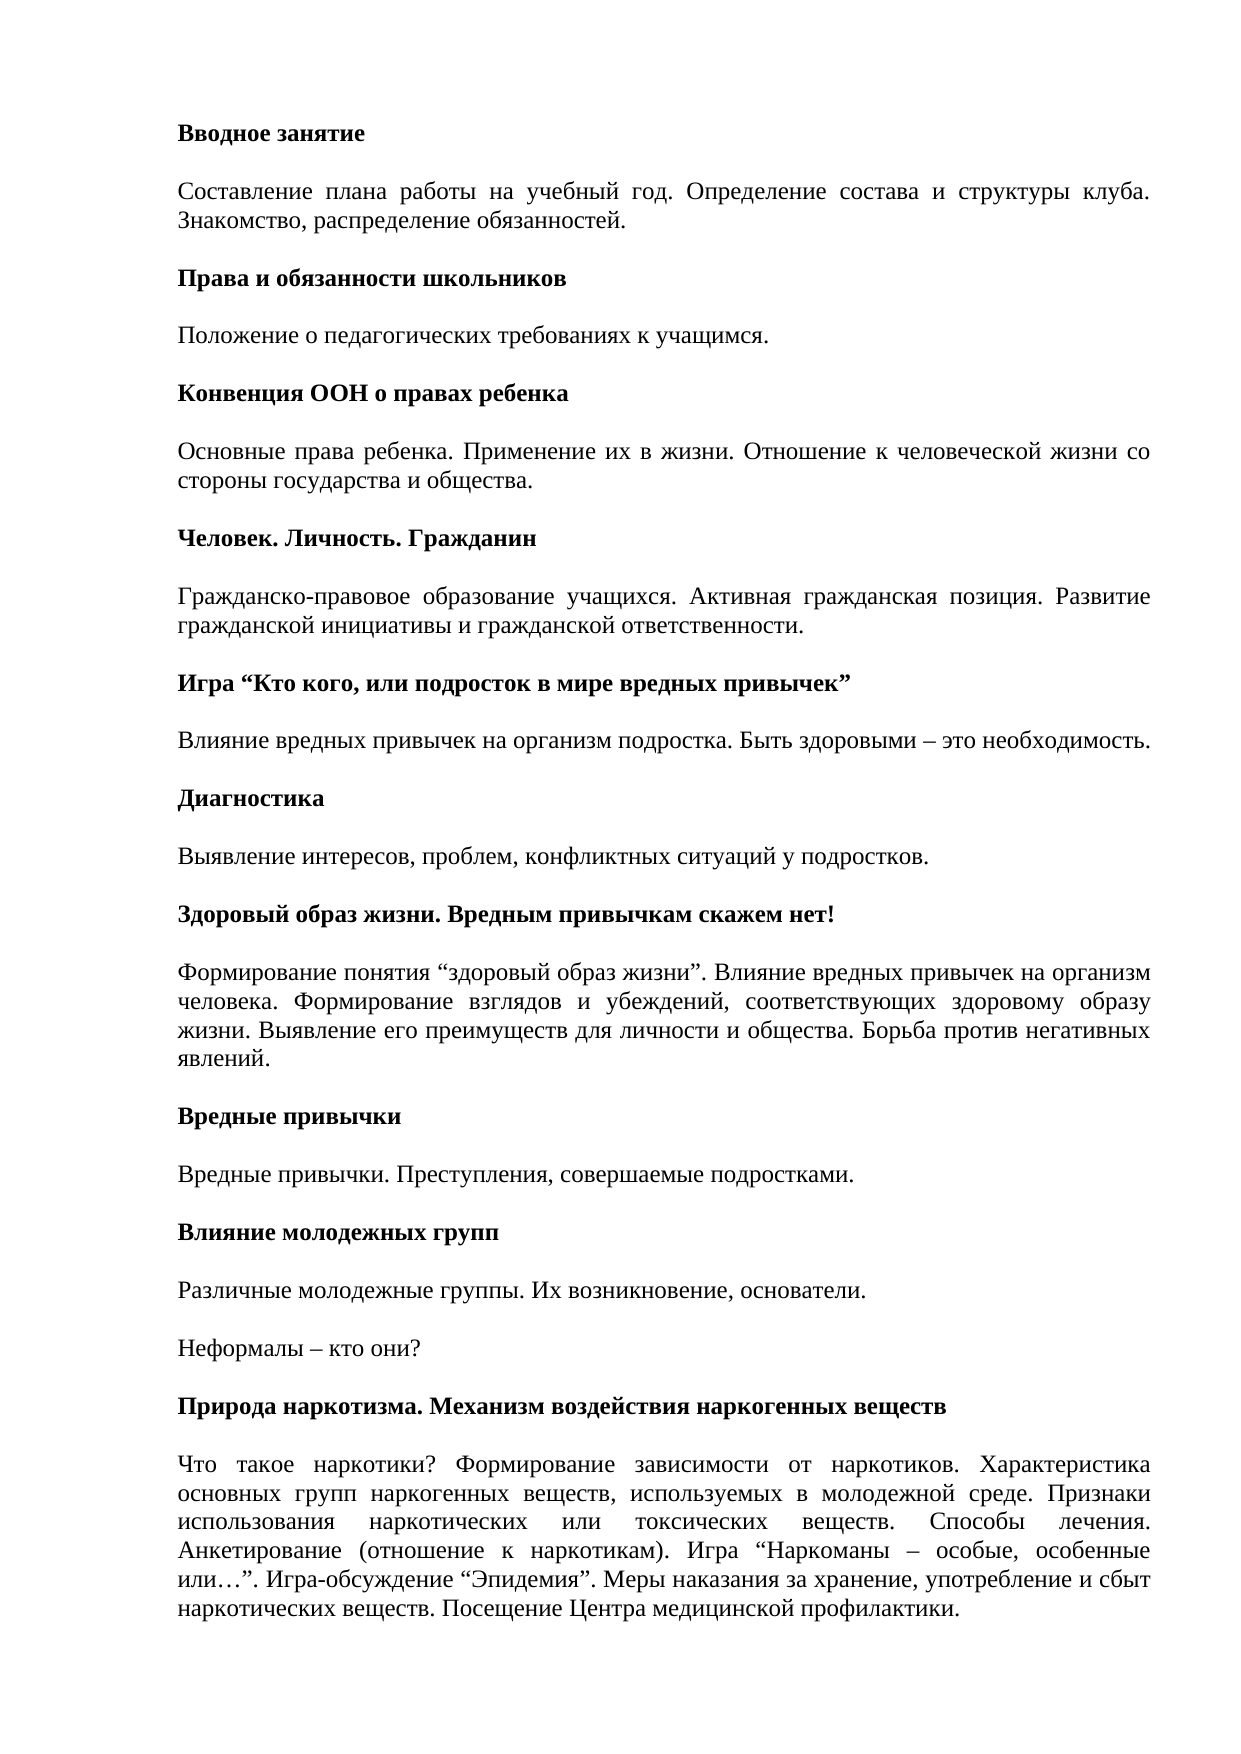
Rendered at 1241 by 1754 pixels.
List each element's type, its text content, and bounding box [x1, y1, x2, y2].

text Вредные привычки. Преступления, совершаемые подростками. [177, 1159, 1152, 1188]
text Природа наркотизма. Механизм воздействия наркогенных веществ [177, 1391, 1152, 1420]
text Диагностика [177, 783, 1152, 812]
text Составление плана работы на учебный год. Определение состава и структуры клуба. Знакомство, распределение обязанностей. [177, 176, 1152, 233]
text Что такое наркотики? Формирование зависимости от наркотиков. Характеристика основных групп наркогенных веществ, используемых в молодежной среде. Признаки использования наркотических или токсических веществ. Способы лечения. Анкетирование (отношение к наркотикам). Игра “Наркоманы – особые, особенные или…”. Игра-обсуждение “Эпидемия”. Меры наказания за хранение, употребление и сбыт наркотических веществ. Посещение Центра медицинской профилактики. [177, 1449, 1152, 1621]
text Неформалы – кто они? [177, 1333, 1152, 1362]
text Человек. Личность. Гражданин [177, 523, 1152, 552]
text Влияние вредных привычек на организм подростка. Быть здоровыми – это необходимость. [177, 726, 1152, 754]
text Здоровый образ жизни. Вредным привычкам скажем нет! [177, 899, 1152, 928]
text Влияние молодежных групп [177, 1217, 1152, 1246]
text Гражданско-правовое образование учащихся. Активная гражданская позиция. Развитие гражданской инициативы и гражданской ответственности. [177, 581, 1152, 638]
text Вредные привычки [177, 1101, 1152, 1130]
text Игра “Кто кого, или подросток в мире вредных привычек” [177, 668, 1152, 696]
text Положение о педагогических требованиях к учащимся. [177, 321, 1152, 349]
text Права и обязанности школьников [177, 263, 1152, 291]
text Вводное занятие [177, 118, 1152, 147]
text Выявление интересов, проблем, конфликтных ситуаций у подростков. [177, 841, 1152, 870]
text Основные права ребенка. Применение их в жизни. Отношение к человеческой жизни со стороны государства и общества. [177, 436, 1152, 494]
text Различные молодежные группы. Их возникновение, основатели. [177, 1275, 1152, 1304]
text Конвенция ООН о правах ребенка [177, 378, 1152, 407]
text Формирование понятия “здоровый образ жизни”. Влияние вредных привычек на организм человека. Формирование взглядов и убеждений, соответствующих здоровому образу жизни. Выявление его преимуществ для личности и общества. Борьба против негативных явлений. [177, 957, 1152, 1072]
